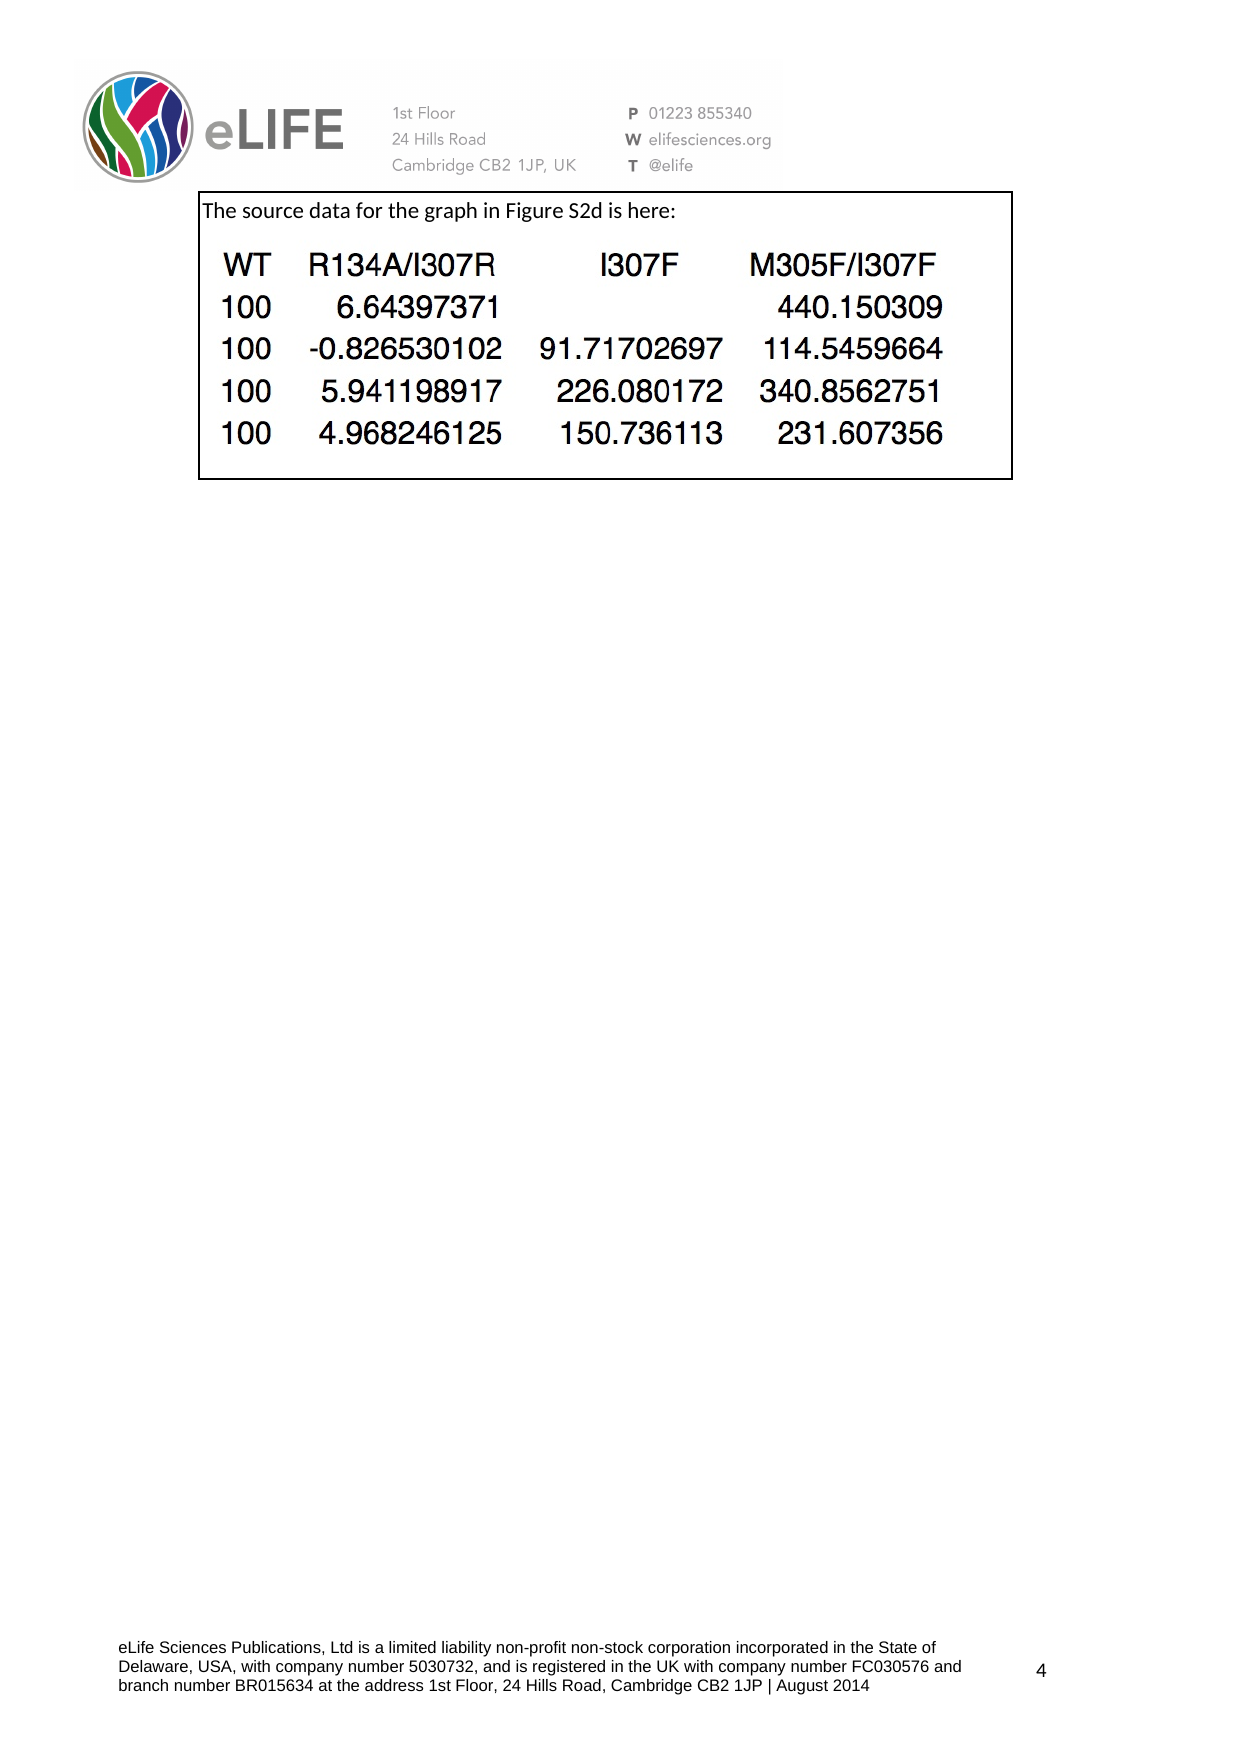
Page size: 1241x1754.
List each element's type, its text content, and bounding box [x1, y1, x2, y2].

picture [202, 224, 1011, 474]
picture [73, 59, 784, 191]
text The source data for the graph in Figure S2d is here: [200, 194, 1011, 225]
